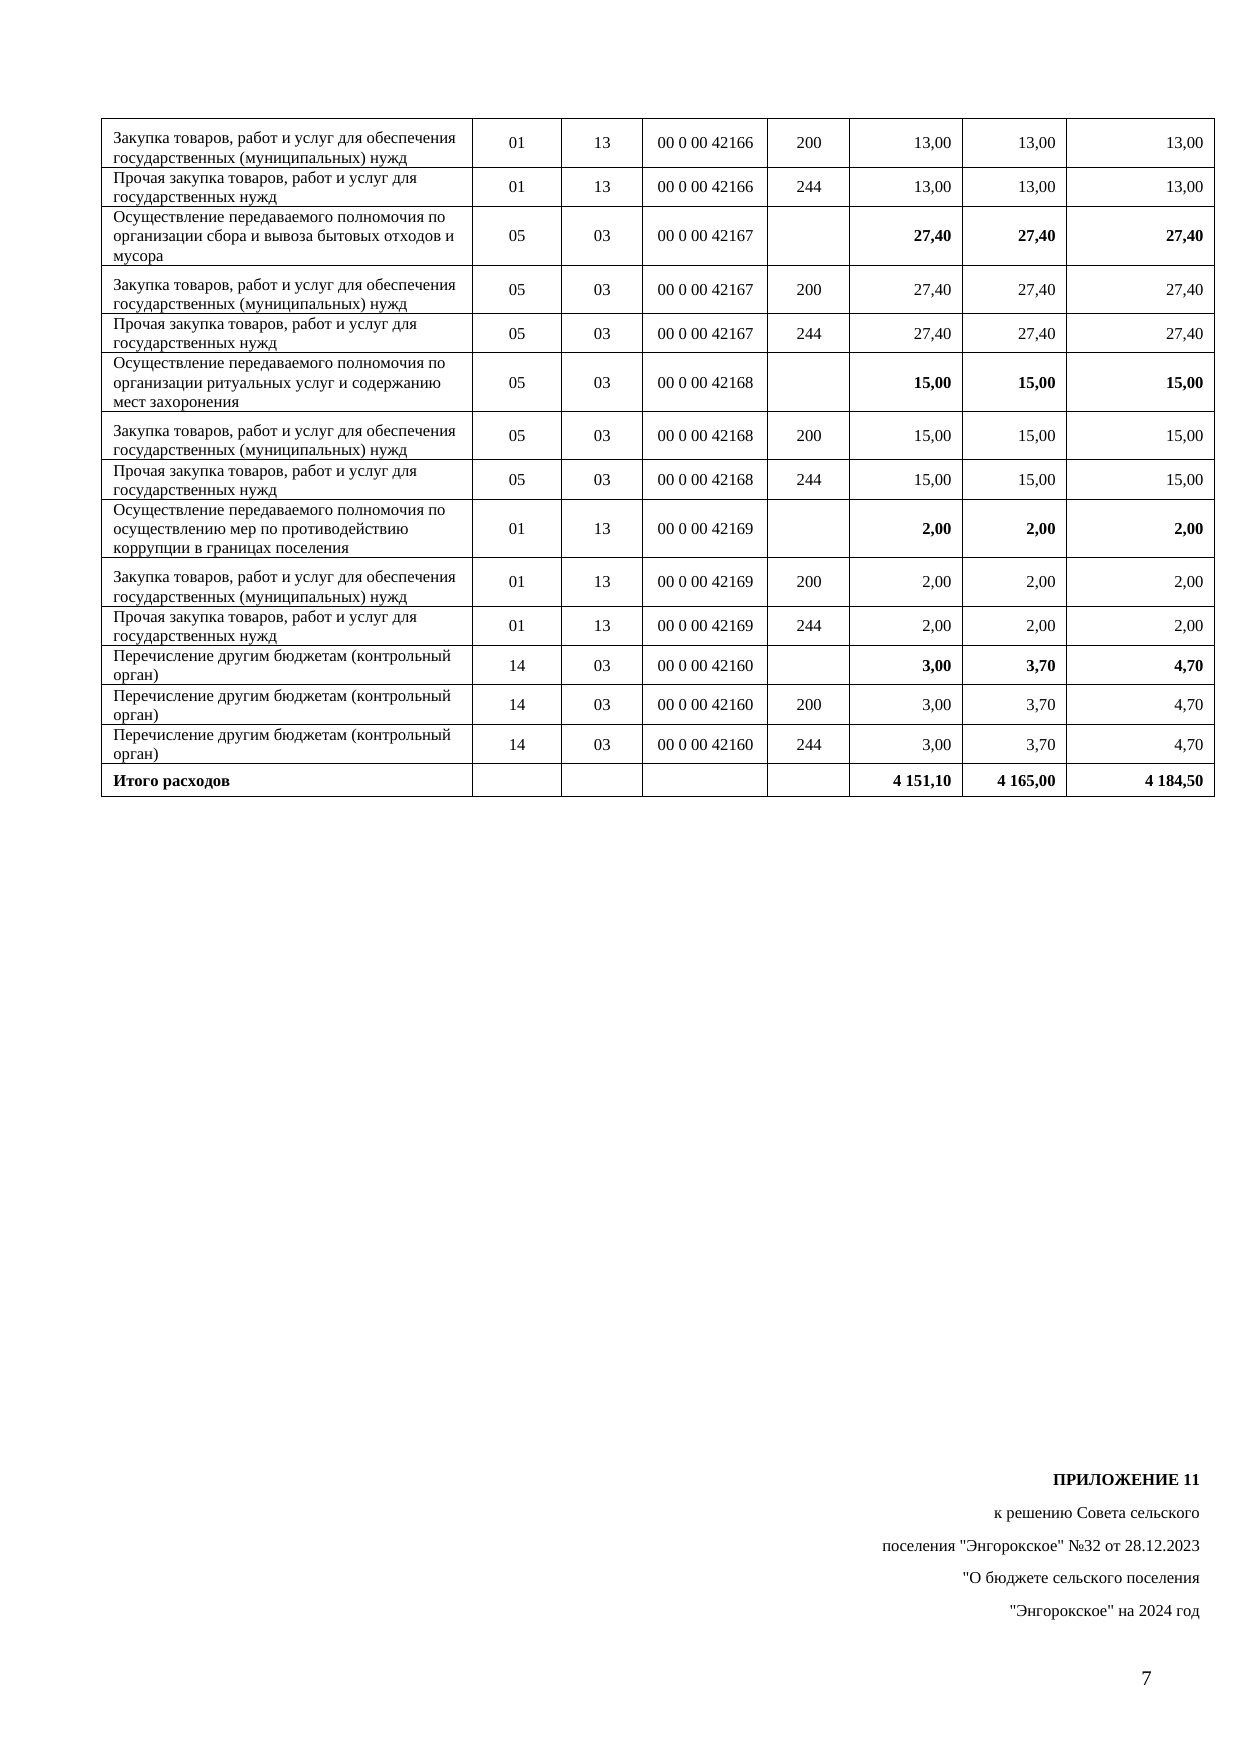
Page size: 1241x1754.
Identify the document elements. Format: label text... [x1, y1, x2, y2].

table_cell 00 0 00 42160 [643, 646, 767, 684]
table_cell 15,00 [850, 460, 962, 499]
table_cell "Энгорокское" на 2024 год [102, 1594, 1211, 1627]
table_cell 15,00 [1067, 460, 1214, 499]
table_cell 00 0 00 42160 [643, 685, 767, 724]
table_cell 14 [473, 646, 561, 684]
table_cell 27,40 [850, 207, 962, 264]
table_cell 244 [768, 607, 849, 645]
table_cell Итого расходов [102, 764, 472, 796]
table_cell 2,00 [963, 500, 1066, 557]
table_cell "О бюджете сельского поселения [102, 1561, 1211, 1594]
table_cell Закупка товаров, работ и услуг для обеспечения государственных (муниципальных) нужд [102, 119, 472, 167]
table_cell 01 [473, 607, 561, 645]
table_header ПРИЛОЖЕНИЕ 11 [102, 1463, 1211, 1496]
table_cell 244 [768, 168, 849, 206]
table_cell Перечисление другим бюджетам (контрольный орган) [102, 646, 472, 684]
table_cell 03 [562, 266, 642, 313]
table_cell 200 [768, 119, 849, 167]
table_cell Перечисление другим бюджетам (контрольный орган) [102, 685, 472, 724]
table_cell 03 [562, 646, 642, 684]
table_cell Осуществление передаваемого полномочия по организации ритуальных услуг и содержанию мест захоронения [102, 353, 472, 411]
table_cell 244 [768, 460, 849, 499]
table_cell Осуществление передаваемого полномочия по организации сбора и вывоза бытовых отходов и мусора [102, 207, 472, 264]
table_cell Закупка товаров, работ и услуг для обеспечения государственных (муниципальных) нужд [102, 266, 472, 313]
table_cell 2,00 [1067, 558, 1214, 606]
table_cell 3,00 [850, 725, 962, 763]
table_cell 4,70 [1067, 725, 1214, 763]
table_cell 13,00 [963, 119, 1066, 167]
table_cell 00 0 00 42168 [643, 460, 767, 499]
table_cell [768, 353, 849, 411]
table_cell 27,40 [1067, 266, 1214, 313]
table_cell 00 0 00 42167 [643, 207, 767, 264]
table_cell 00 0 00 42167 [643, 266, 767, 313]
table_cell Закупка товаров, работ и услуг для обеспечения государственных (муниципальных) нужд [102, 558, 472, 606]
table_cell 15,00 [963, 412, 1066, 459]
table_cell Прочая закупка товаров, работ и услуг для государственных нужд [102, 168, 472, 206]
table_cell 05 [473, 266, 561, 313]
table_cell [768, 646, 849, 684]
table_cell 13,00 [1067, 119, 1214, 167]
table_cell 03 [562, 353, 642, 411]
table_cell 3,70 [963, 725, 1066, 763]
table_cell Перечисление другим бюджетам (контрольный орган) [102, 725, 472, 763]
table_cell Прочая закупка товаров, работ и услуг для государственных нужд [102, 607, 472, 645]
table_cell Прочая закупка товаров, работ и услуг для государственных нужд [102, 314, 472, 352]
table_cell 27,40 [850, 266, 962, 313]
table_cell 2,00 [850, 607, 962, 645]
table_cell 2,00 [963, 558, 1066, 606]
table_cell 00 0 00 42169 [643, 500, 767, 557]
table_cell 15,00 [1067, 412, 1214, 459]
table_cell 03 [562, 685, 642, 724]
table_cell [768, 207, 849, 264]
table_cell 00 0 00 42169 [643, 558, 767, 606]
table_cell 13 [562, 607, 642, 645]
table_cell 200 [768, 685, 849, 724]
table_cell Прочая закупка товаров, работ и услуг для государственных нужд [102, 460, 472, 499]
table_cell 3,00 [850, 685, 962, 724]
table_cell 200 [768, 412, 849, 459]
table_cell [643, 764, 767, 796]
table_cell 13,00 [850, 168, 962, 206]
table_cell 03 [562, 460, 642, 499]
table_cell 4,70 [1067, 646, 1214, 684]
table_cell 27,40 [963, 314, 1066, 352]
table_cell 3,70 [963, 685, 1066, 724]
table_cell 27,40 [963, 207, 1066, 264]
table_cell 14 [473, 685, 561, 724]
table_cell 27,40 [963, 266, 1066, 313]
table_cell 15,00 [963, 460, 1066, 499]
table_cell 00 0 00 42166 [643, 168, 767, 206]
table_cell 05 [473, 460, 561, 499]
table_cell 13 [562, 558, 642, 606]
table_cell 13,00 [1067, 168, 1214, 206]
table_cell 15,00 [1067, 353, 1214, 411]
table_cell 2,00 [1067, 607, 1214, 645]
table_cell 4 151,10 [850, 764, 962, 796]
table_cell 15,00 [850, 412, 962, 459]
table_cell 200 [768, 558, 849, 606]
table_cell поселения "Энгорокское" №32 от 28.12.2023 [102, 1529, 1211, 1561]
table_cell 15,00 [963, 353, 1066, 411]
table_cell 01 [473, 119, 561, 167]
table_cell 15,00 [850, 353, 962, 411]
table_cell 3,00 [850, 646, 962, 684]
table_cell 01 [473, 168, 561, 206]
table_cell 4,70 [1067, 685, 1214, 724]
table_cell 27,40 [1067, 314, 1214, 352]
table_cell Осуществление передаваемого полномочия по осуществлению мер по противодействию коррупции в границах поселения [102, 500, 472, 557]
table_cell 05 [473, 412, 561, 459]
table_cell 2,00 [850, 500, 962, 557]
table_cell [473, 764, 561, 796]
table_cell 03 [562, 412, 642, 459]
table_cell 200 [768, 266, 849, 313]
table_cell 01 [473, 500, 561, 557]
table_cell 13,00 [963, 168, 1066, 206]
table_cell [768, 500, 849, 557]
table_cell 00 0 00 42166 [643, 119, 767, 167]
table_cell 2,00 [850, 558, 962, 606]
table_cell 01 [473, 558, 561, 606]
table_cell 4 184,50 [1067, 764, 1214, 796]
table_cell 13 [562, 500, 642, 557]
table_cell 4 165,00 [963, 764, 1066, 796]
table_cell 03 [562, 207, 642, 264]
table_cell к решению Совета сельского [102, 1496, 1211, 1529]
table_cell 00 0 00 42160 [643, 725, 767, 763]
table_cell 05 [473, 353, 561, 411]
table_cell 13 [562, 119, 642, 167]
table_cell 05 [473, 314, 561, 352]
table_cell 03 [562, 314, 642, 352]
table_cell 244 [768, 314, 849, 352]
table_cell 00 0 00 42167 [643, 314, 767, 352]
table_cell 27,40 [850, 314, 962, 352]
table_cell 13,00 [850, 119, 962, 167]
table_cell 2,00 [963, 607, 1066, 645]
table_cell [562, 764, 642, 796]
table_cell 05 [473, 207, 561, 264]
table_cell 14 [473, 725, 561, 763]
table_cell Закупка товаров, работ и услуг для обеспечения государственных (муниципальных) нужд [102, 412, 472, 459]
table_cell 00 0 00 42168 [643, 412, 767, 459]
table_cell 13 [562, 168, 642, 206]
table_cell 00 0 00 42168 [643, 353, 767, 411]
table_cell 244 [768, 725, 849, 763]
table_cell 00 0 00 42169 [643, 607, 767, 645]
table_cell 3,70 [963, 646, 1066, 684]
table_cell 03 [562, 725, 642, 763]
table_cell 27,40 [1067, 207, 1214, 264]
table_cell [768, 764, 849, 796]
table_cell 2,00 [1067, 500, 1214, 557]
